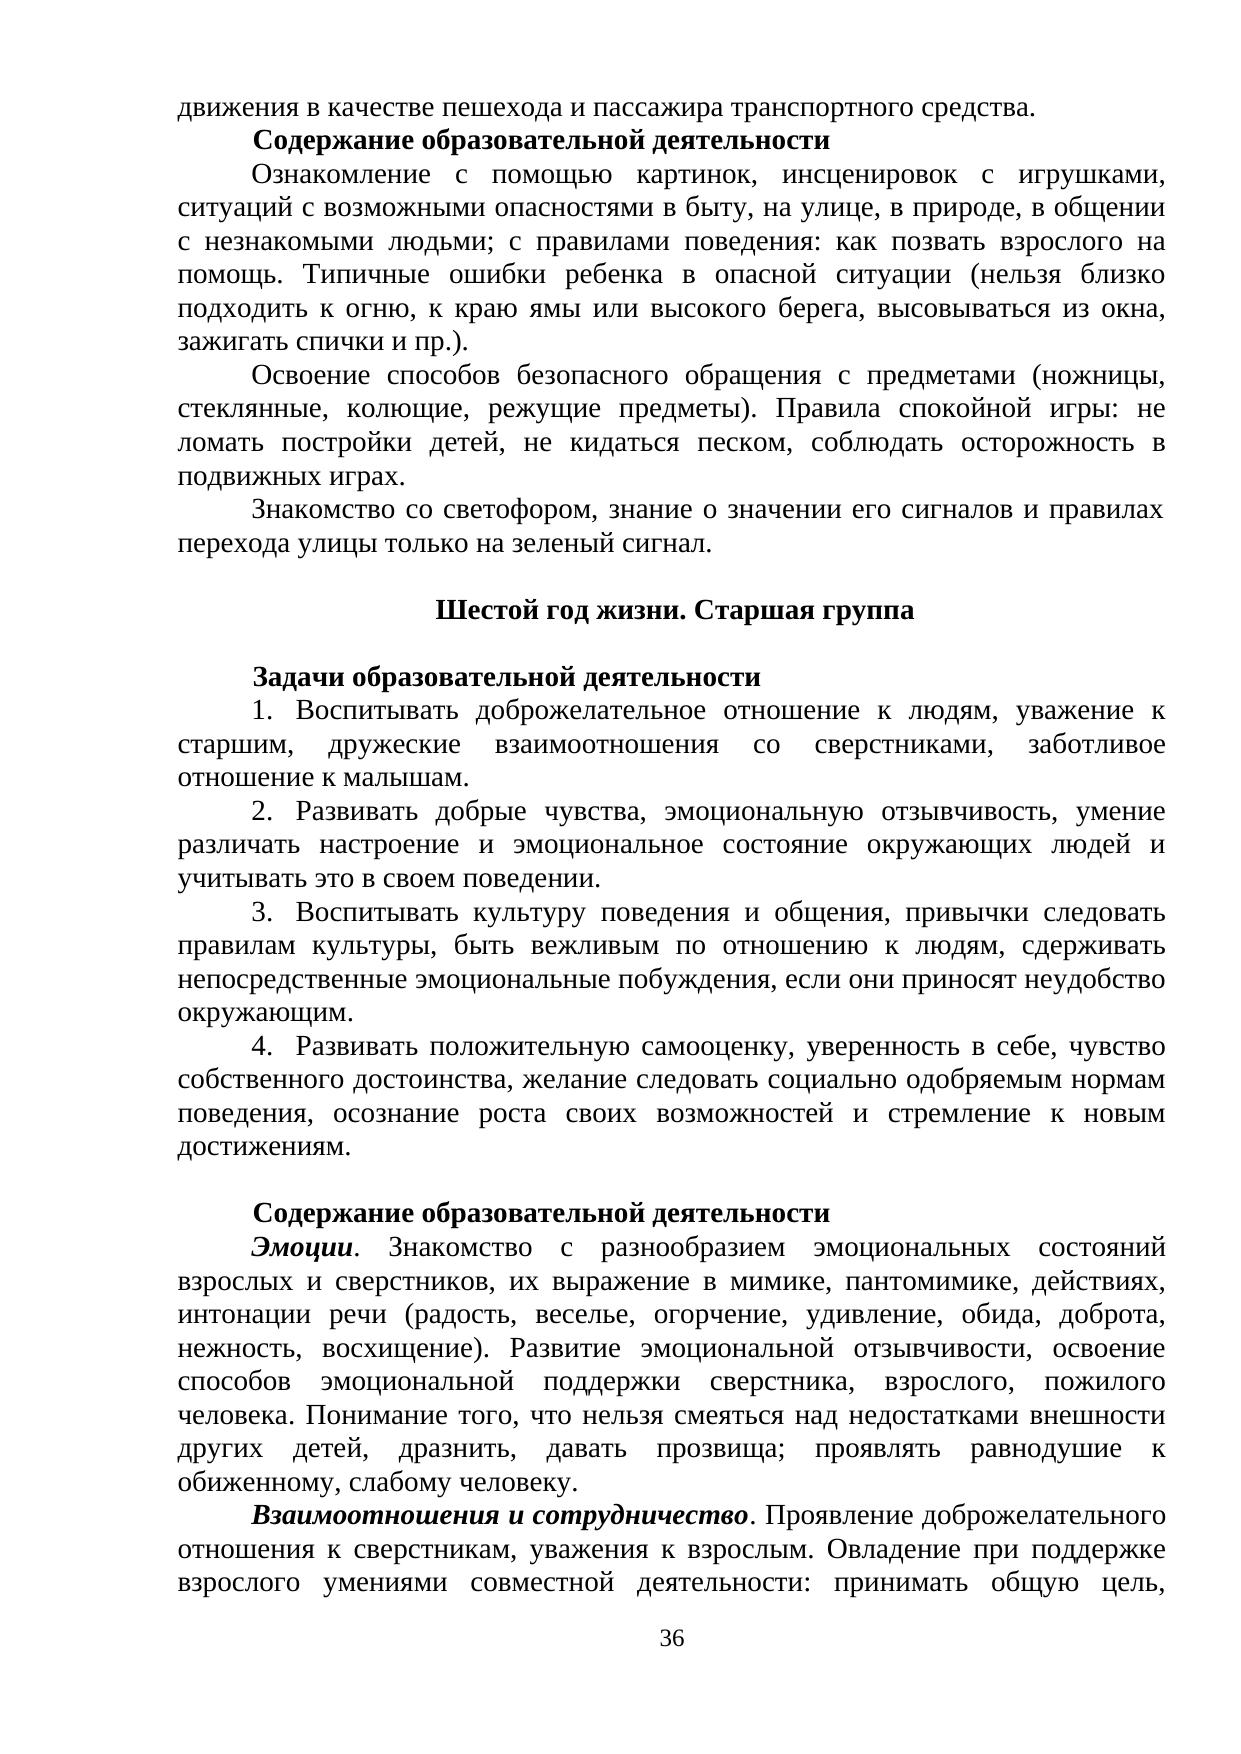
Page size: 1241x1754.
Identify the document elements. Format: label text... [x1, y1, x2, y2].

list Воспитывать культуру поведения и общения, привычки следовать правилам культуры, быть вежливым по отношению к людям, сдерживать непосредственные эмоциональные побуждения, если они приносят неудобство окружающим. [177, 894, 1167, 1028]
list Развивать добрые чувства, эмоциональную отзывчивость, умение различать настроение и эмоциональное состояние окружающих людей и учитывать это в своем поведении. [177, 793, 1167, 894]
text Содержание образовательной деятельности [252, 122, 1167, 156]
text Задачи образовательной деятельности [252, 659, 1167, 692]
text Эмоции. Знакомство с разнообразием эмоциональных состояний взрослых и сверстников, их выражение в мимике, пантомимике, действиях, интонации речи (радость, веселье, огорчение, удивление, обида, доброта, нежность, восхищение). Развитие эмоциональной отзывчивости, освоение способов эмоциональной поддержки сверстника, взрослого, пожилого человека. Понимание того, что нельзя смеяться над недостатками внешности других детей, дразнить, давать прозвища; проявлять равнодушие к обиженному, слабому человеку. [177, 1229, 1167, 1497]
list Развивать положительную самооценку, уверенность в себе, чувство собственного достоинства, желание следовать социально одобряемым нормам поведения, осознание роста своих возможностей и стремление к новым достижениям. [177, 1028, 1167, 1162]
list Воспитывать доброжелательное отношение к людям, уважение к старшим, дружеские взаимоотношения со сверстниками, заботливое отношение к малышам. [177, 692, 1167, 793]
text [177, 1497, 1167, 1598]
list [177, 89, 1164, 122]
text Знакомство со светофором, знание о значении его сигналов и правилах перехода улицы только на зеленый сигнал. [177, 491, 1164, 558]
text Шестой год жизни. Старшая группа [356, 592, 1167, 625]
text Содержание образовательной деятельности [252, 1196, 1167, 1229]
text Освоение способов безопасного обращения с предметами (ножницы, стеклянные, колющие, режущие предметы). Правила спокойной игры: не ломать постройки детей, не кидаться песком, соблюдать осторожность в подвижных играх. [177, 357, 1167, 491]
text Ознакомление с помощью картинок, инсценировок с игрушками, ситуаций с возможными опасностями в быту, на улице, в природе, в общении с незнакомыми людьми; с правилами поведения: как позвать взрослого на помощь. Типичные ошибки ребенка в опасной ситуации (нельзя близко подходить к огню, к краю ямы или высокого берега, высовываться из окна, зажигать спички и пр.). [177, 156, 1167, 357]
